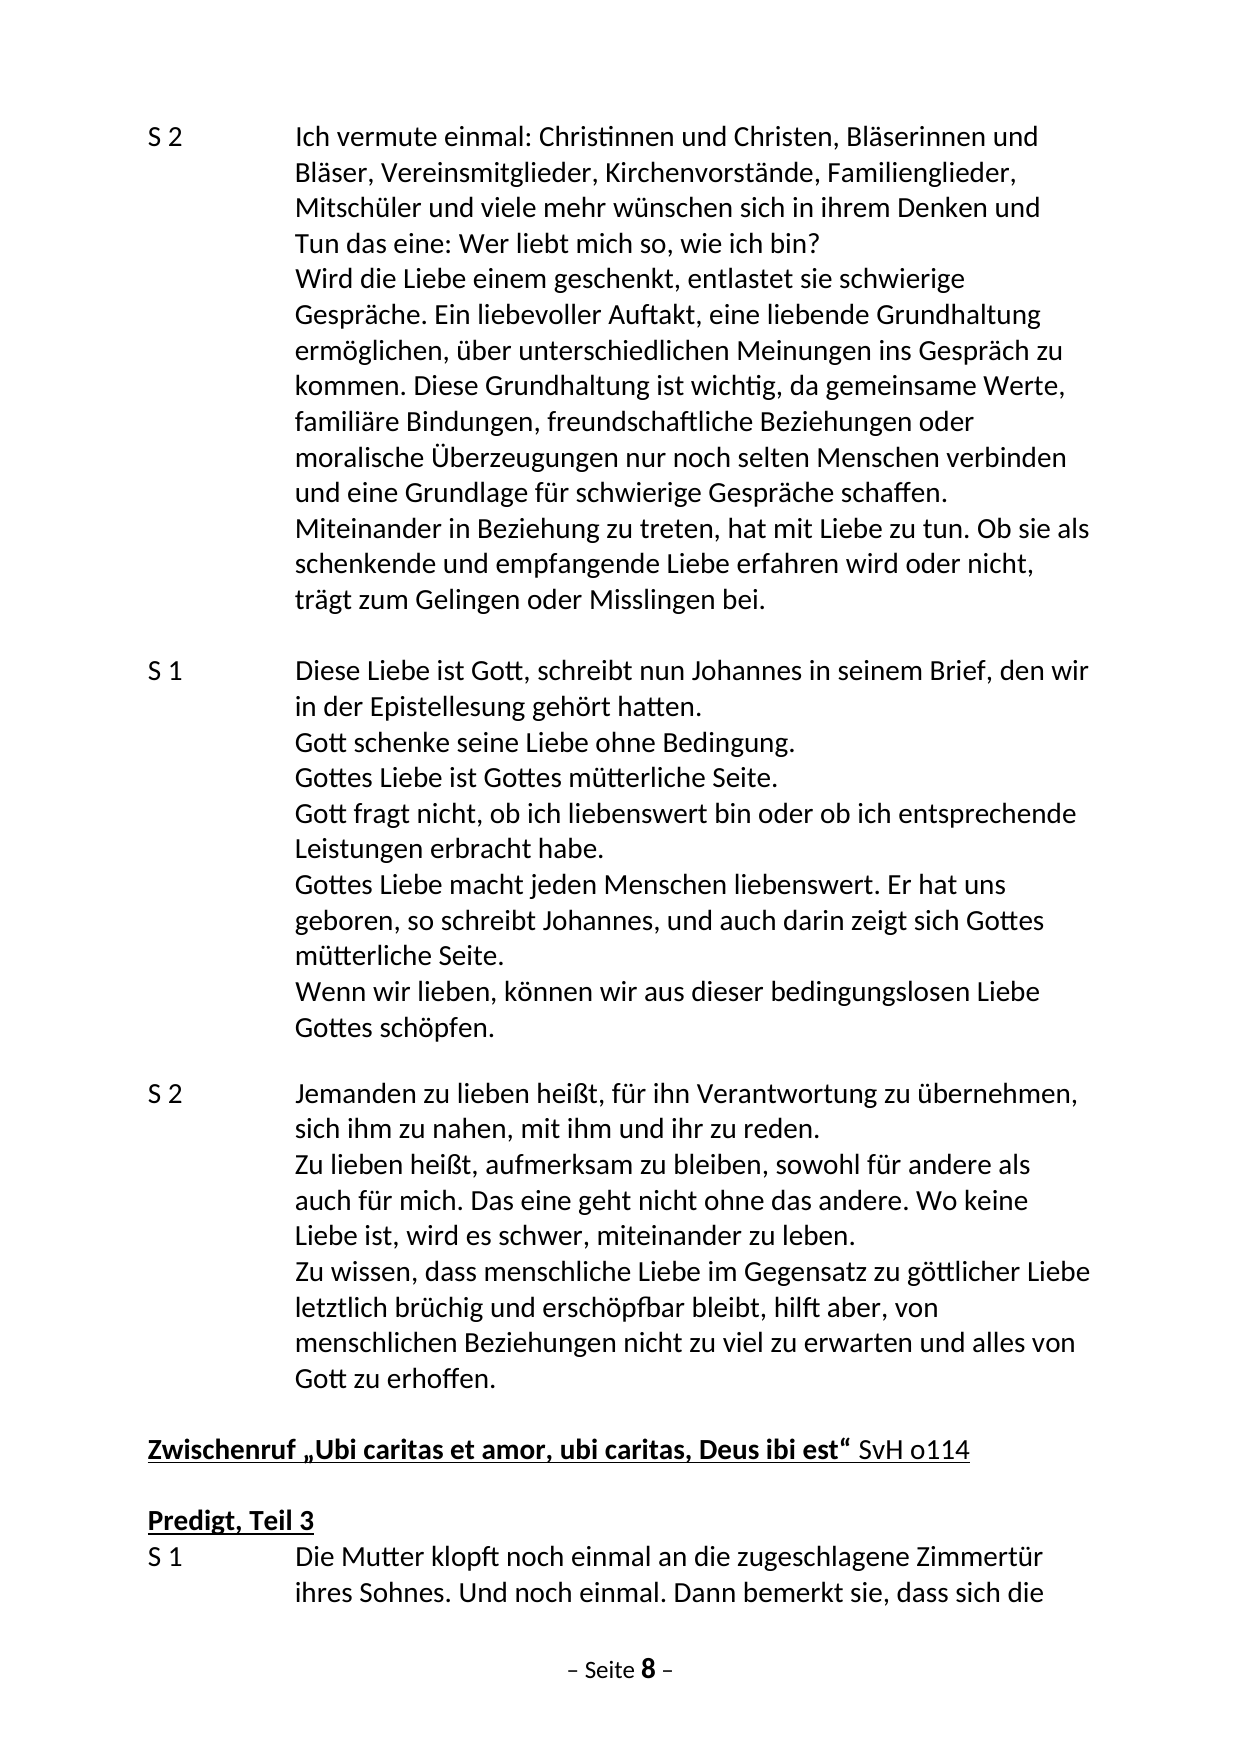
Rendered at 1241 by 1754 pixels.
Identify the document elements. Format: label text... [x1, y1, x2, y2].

text S 2 Jemanden zu lieben heißt, für ihn Verantwortung zu übernehmen, sich ihm zu nahen, mit ihm und ihr zu reden. [148, 1075, 1092, 1146]
text Wird die Liebe einem geschenkt, entlastet sie schwierige Gespräche. Ein liebevoller Auftakt, eine liebende Grundhaltung ermöglichen, über unterschiedlichen Meinungen ins Gespräch zu kommen. Diese Grundhaltung ist wichtig, da gemeinsame Werte, familiäre Bindungen, freundschaftliche Beziehungen oder moralische Überzeugungen nur noch selten Menschen verbinden und eine Grundlage für schwierige Gespräche schaffen. Miteinander in Beziehung zu treten, hat mit Liebe zu tun. Ob sie als schenkende und empfangende Liebe erfahren wird oder nicht, trägt zum Gelingen oder Misslingen bei. [294, 261, 1092, 617]
text Predigt, Teil 3 [148, 1502, 1092, 1538]
text Gott schenke seine Liebe ohne Bedingung. [294, 724, 1092, 759]
text S 2 Ich vermute einmal: Christinnen und Christen, Bläserinnen und Bläser, Vereinsmitglieder, Kirchenvorstände, Familienglieder, Mitschüler und viele mehr wünschen sich in ihrem Denken und Tun das eine: Wer liebt mich so, wie ich bin? [148, 118, 1092, 261]
text Zu lieben heißt, aufmerksam zu bleiben, sowohl für andere als auch für mich. Das eine geht nicht ohne das andere. Wo keine Liebe ist, wird es schwer, miteinander zu leben. [294, 1146, 1092, 1253]
text Gott fragt nicht, ob ich liebenswert bin oder ob ich entsprechende Leistungen erbracht habe. [294, 795, 1092, 866]
text Wenn wir lieben, können wir aus dieser bedingungslosen Liebe Gottes schöpfen. [294, 973, 1092, 1044]
text Gottes Liebe ist Gottes mütterliche Seite. [294, 759, 1092, 795]
text Gottes Liebe macht jeden Menschen liebenswert. Er hat uns geboren, so schreibt Johannes, und auch darin zeigt sich Gottes mütterliche Seite. [294, 866, 1092, 973]
text S 1 Diese Liebe ist Gott, schreibt nun Johannes in seinem Brief, den wir in der Epistellesung gehört hatten. [148, 652, 1092, 724]
text Zu wissen, dass menschliche Liebe im Gegensatz zu göttlicher Liebe letztlich brüchig und erschöpfbar bleibt, hilft aber, von menschlichen Beziehungen nicht zu viel zu erwarten und alles von Gott zu erhoffen. [294, 1253, 1092, 1396]
text Zwischenruf „Ubi caritas et amor, ubi caritas, Deus ibi est“ SvH o114 [148, 1431, 1092, 1467]
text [148, 1538, 1092, 1609]
